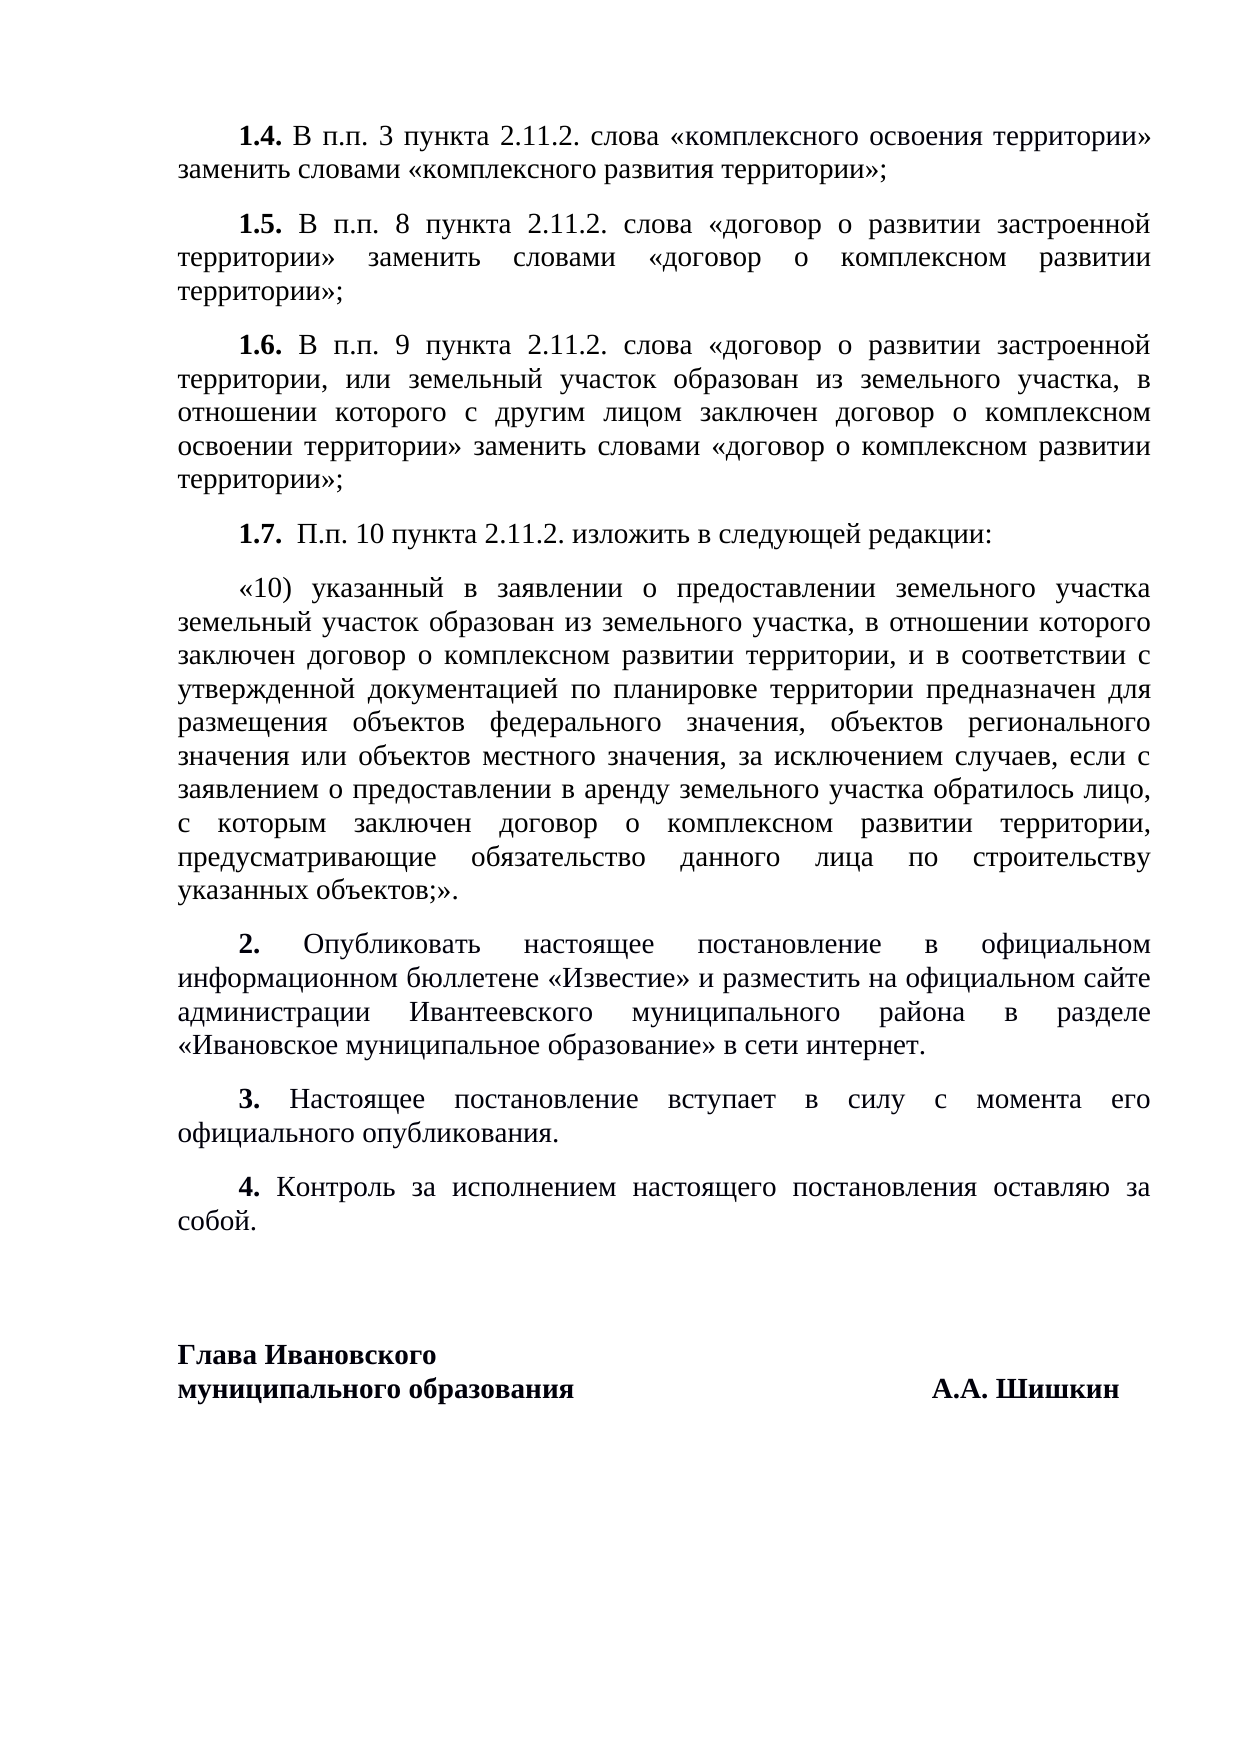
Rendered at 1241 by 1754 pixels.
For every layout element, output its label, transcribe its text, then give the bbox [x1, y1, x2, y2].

text 1.5. В п.п. 8 пункта 2.11.2. слова «договор о развитии застроенной территории» заменить словами «договор о комплексном развитии территории»; [177, 206, 1152, 307]
text 2. Опубликовать настоящее постановление в официальном информационном бюллетене «Известие» и разместить на официальном сайте администрации Ивантеевского муниципального района в разделе «Ивановское муниципальное образование» в сети интернет. [177, 927, 1152, 1061]
text муниципального образования А.А. Шишкин [177, 1371, 1152, 1404]
text 1.6. В п.п. 9 пункта 2.11.2. слова «договор о развитии застроенной территории, или земельный участок образован из земельного участка, в отношении которого с другим лицом заключен договор о комплексном освоении территории» заменить словами «договор о комплексном развитии территории»; [177, 327, 1152, 495]
text Глава Ивановского [177, 1337, 1152, 1371]
text 3. Настоящее постановление вступает в силу с момента его официального опубликования. [177, 1082, 1152, 1149]
text 1.4. В п.п. 3 пункта 2.11.2. слова «комплексного освоения территории» заменить словами «комплексного развития территории»; [177, 118, 1152, 185]
text 1.7. П.п. 10 пункта 2.11.2. изложить в следующей редакции: [177, 516, 1152, 549]
text «10) указанный в заявлении о предоставлении земельного участка земельный участок образован из земельного участка, в отношении которого заключен договор о комплексном развитии территории, и в соответствии с утвержденной документацией по планировке территории предназначен для размещения объектов федерального значения, объектов регионального значения или объектов местного значения, за исключением случаев, если с заявлением о предоставлении в аренду земельного участка обратилось лицо, с которым заключен договор о комплексном развитии территории, предусматривающие обязательство данного лица по строительству указанных объектов;». [177, 570, 1152, 906]
text 4. Контроль за исполнением настоящего постановления оставляю за собой. [177, 1169, 1152, 1237]
